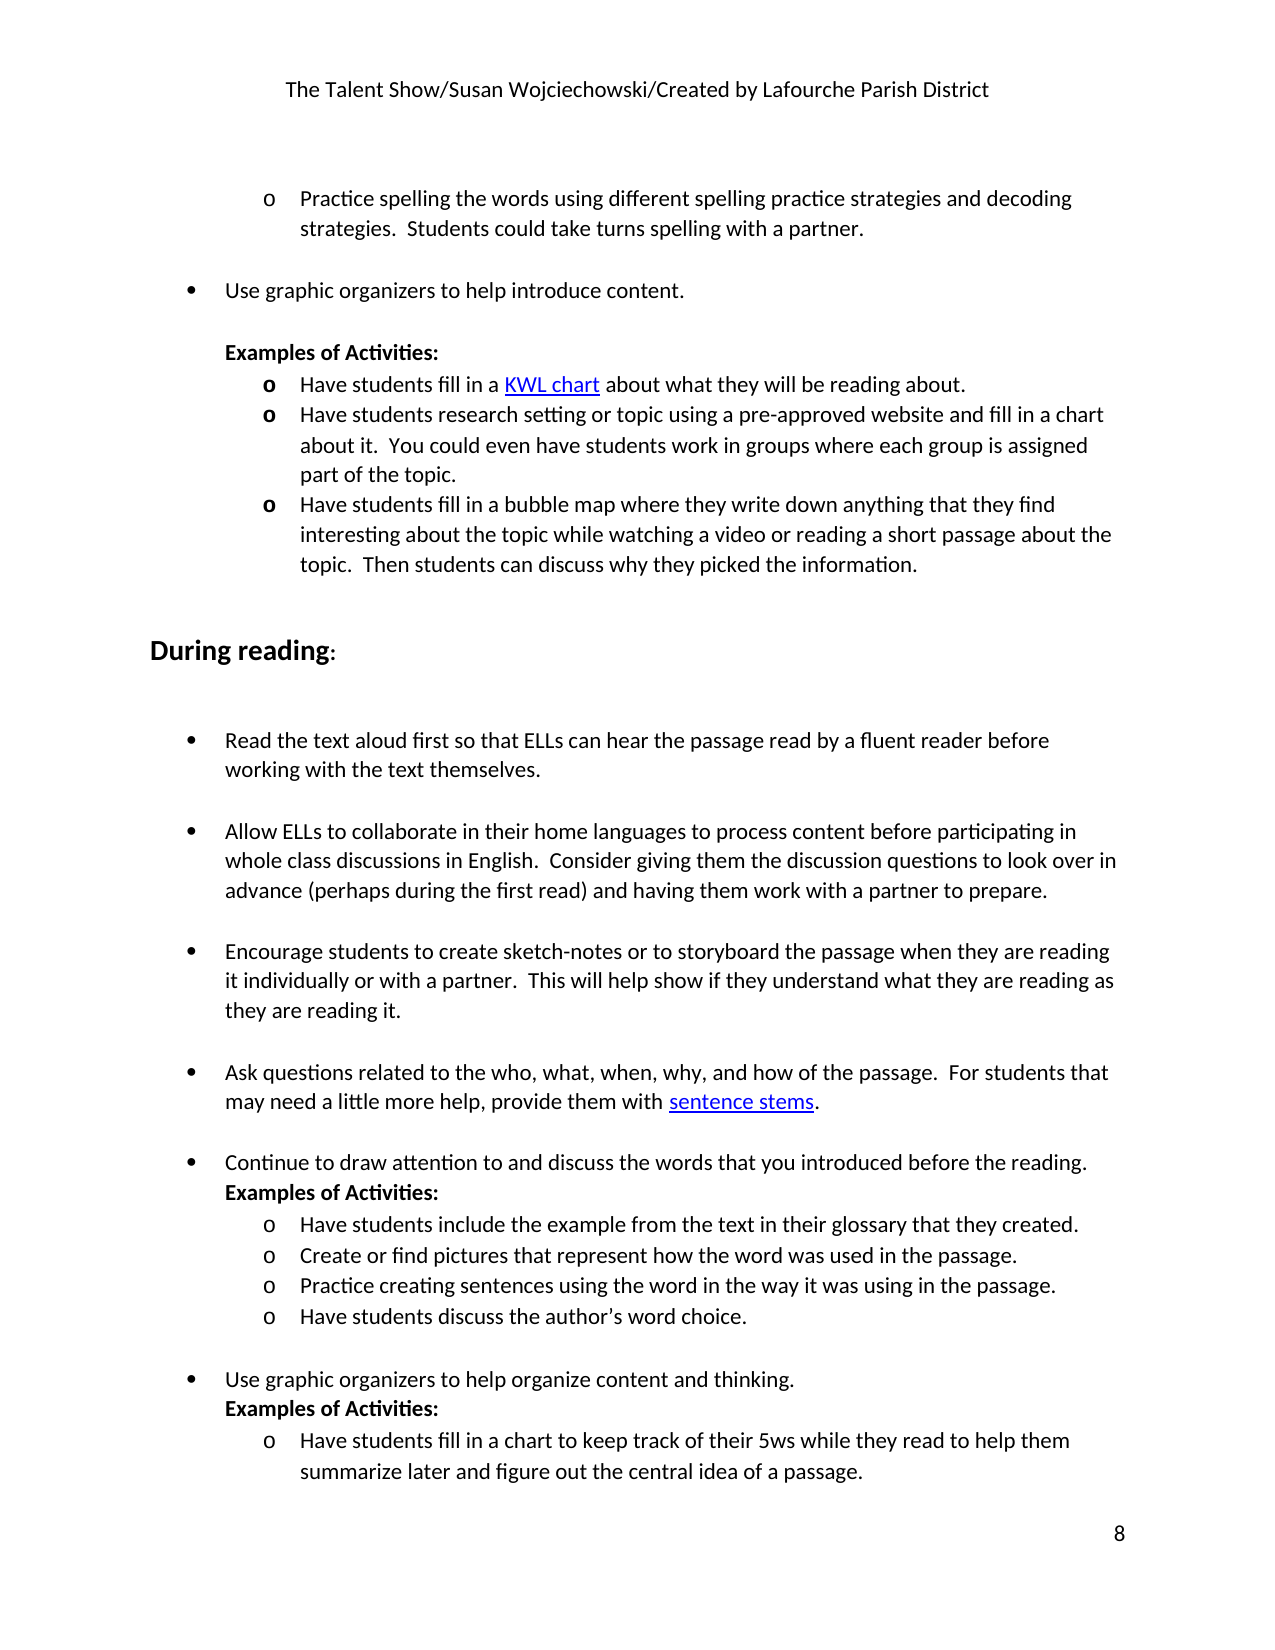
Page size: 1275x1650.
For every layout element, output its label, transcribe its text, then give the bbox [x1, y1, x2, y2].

list Examples of Activities: [225, 1394, 1125, 1422]
list Encourage students to create sketch-notes or to storyboard the passage when they are reading it individually or with a partner. This will help show if they understand what they are reading as they are reading it. [187, 937, 1125, 1024]
list Have students research setting or topic using a pre-approved website and fill in a chart about it. You could even have students work in groups where each group is assigned part of the topic. [262, 401, 1125, 488]
list Allow ELLs to collaborate in their home languages to process content before participating in whole class discussions in English. Consider giving them the discussion questions to look over in advance (perhaps during the first read) and having them work with a partner to prepare. [187, 817, 1125, 904]
list Have students fill in a bubble map where they write down anything that they find interesting about the topic while watching a video or reading a short passage about the topic. Then students can discuss why they picked the information. [262, 490, 1125, 578]
list Continue to draw attention to and discuss the words that you introduced before the reading. [187, 1148, 1125, 1177]
list Have students discuss the author’s word choice. [262, 1302, 1125, 1331]
list Have students fill in a chart to keep track of their 5ws while they read to help them summarize later and figure out the central idea of a passage. [262, 1426, 1125, 1485]
list Practice spelling the words using different spelling practice strategies and decoding strategies. Students could take turns spelling with a partner. [262, 184, 1125, 243]
list Use graphic organizers to help organize content and thinking. [187, 1365, 1125, 1393]
list Examples of Activities: [225, 338, 1125, 366]
list Ask questions related to the who, what, when, why, and how of the passage. For students that may need a little more help, provide them with sentence stems. [187, 1058, 1125, 1115]
text During reading: [150, 632, 1125, 668]
list Use graphic organizers to help introduce content. [187, 276, 1125, 304]
list Examples of Activities: [225, 1178, 1125, 1206]
list Have students include the example from the text in their glossary that they created. [262, 1210, 1125, 1239]
list Read the text aloud first so that ELLs can hear the passage read by a fluent reader before working with the text themselves. [187, 726, 1125, 783]
list Create or find pictures that represent how the word was used in the passage. [262, 1241, 1125, 1270]
list Have students fill in a KWL chart about what they will be reading about. [262, 370, 1125, 399]
list Practice creating sentences using the word in the way it was using in the passage. [262, 1271, 1125, 1301]
